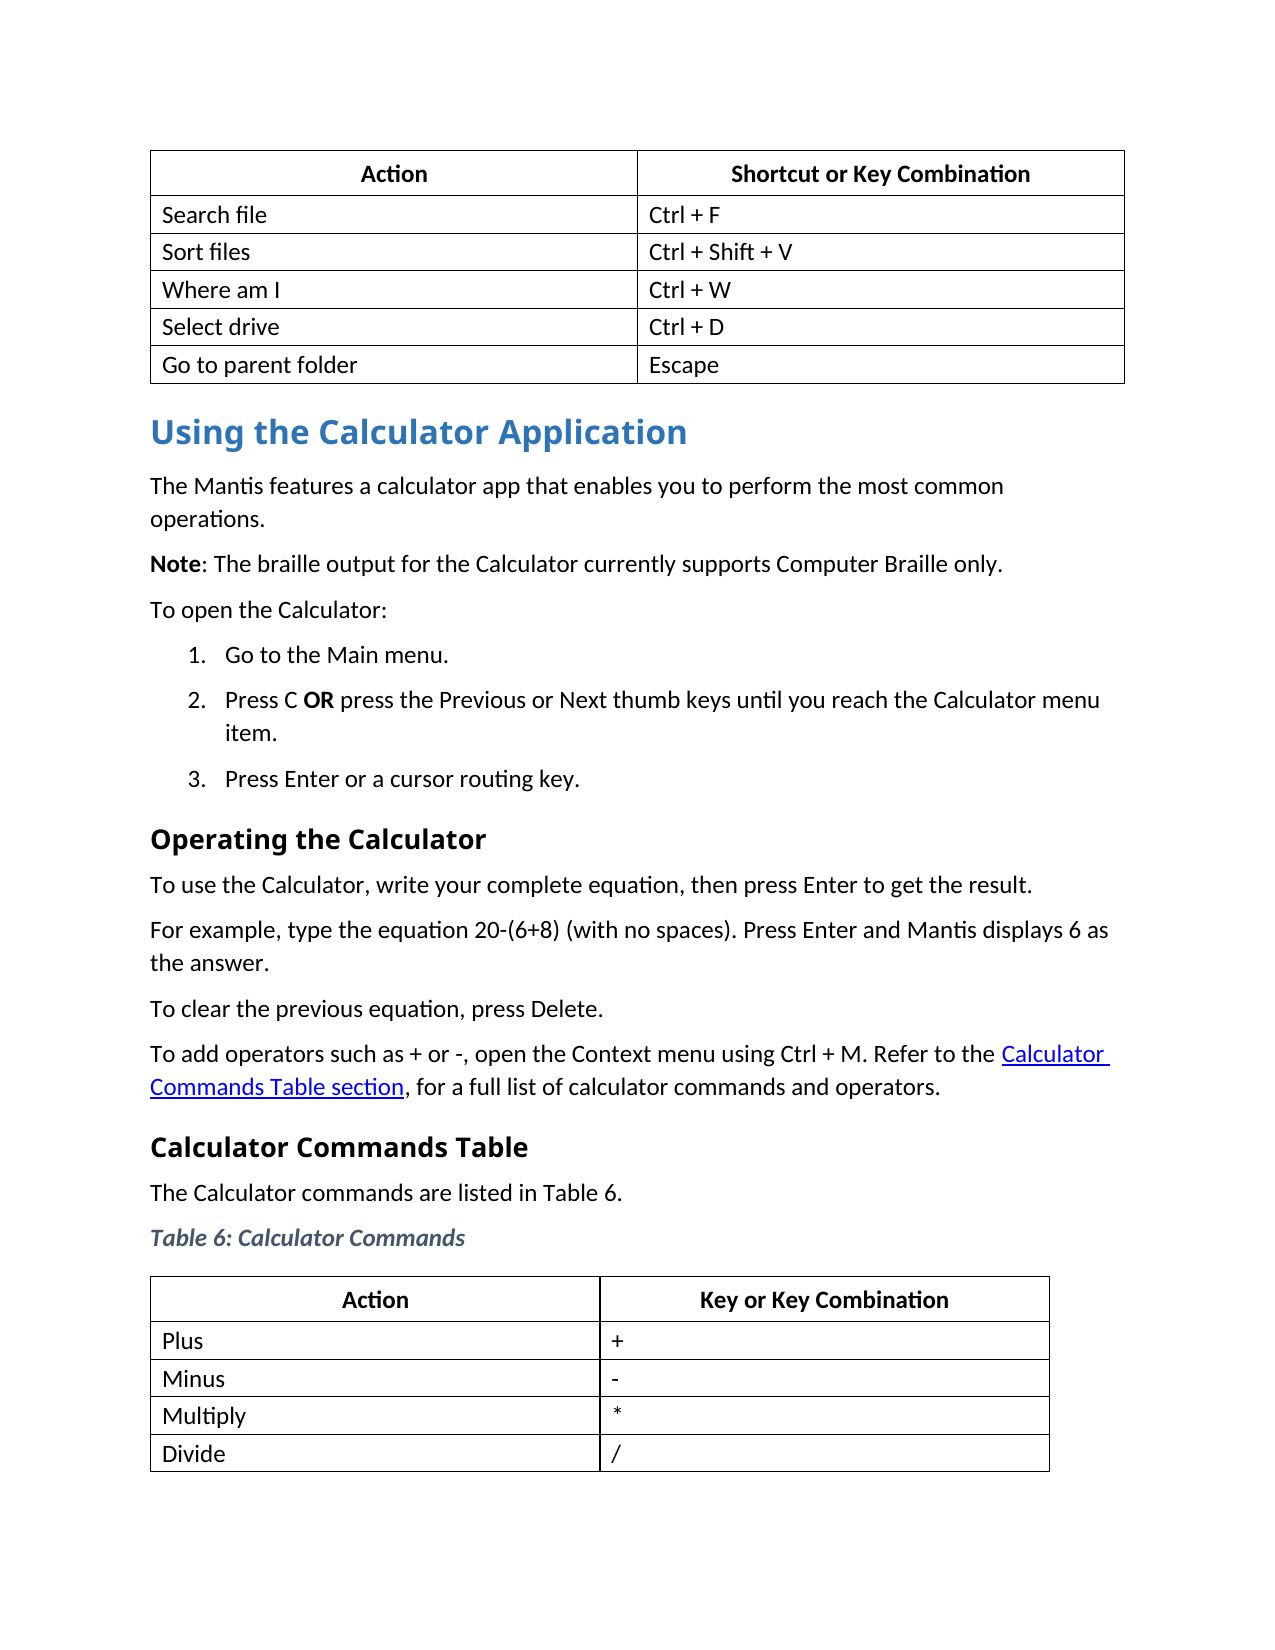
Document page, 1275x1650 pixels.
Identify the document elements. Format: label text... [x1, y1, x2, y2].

table_cell + [601, 1322, 1049, 1359]
table_cell Where am I [151, 271, 637, 307]
table_cell Plus [151, 1322, 599, 1359]
table_cell Search file [151, 196, 637, 232]
table_cell Escape [638, 346, 1124, 382]
table_cell Multiply [151, 1397, 599, 1434]
table_cell Ctrl + Shift + V [638, 234, 1124, 270]
table_header Action [151, 1277, 599, 1321]
table_cell Ctrl + D [638, 309, 1124, 345]
text To clear the previous equation, press Delete. [150, 993, 1125, 1023]
table_cell Select drive [151, 309, 637, 345]
subtitle Using the Calculator Application [150, 408, 1125, 454]
table_cell / [601, 1435, 1049, 1471]
list Press Enter or a cursor routing key. [187, 763, 1125, 793]
text Note: The braille output for the Calculator currently supports Computer Braille only. [150, 548, 1125, 579]
text The Calculator commands are listed in Table 6. [150, 1177, 1125, 1208]
text Table 6: Calculator Commands [150, 1222, 1125, 1253]
list Go to the Main menu. [187, 639, 1125, 670]
subtitle Operating the Calculator [150, 821, 1125, 858]
table_cell Ctrl + F [638, 196, 1124, 232]
table_cell Ctrl + W [638, 271, 1124, 307]
text For example, type the equation 20-(6+8) (with no spaces). Press Enter and Mantis displays 6 as the answer. [150, 914, 1125, 978]
table_cell Sort files [151, 234, 637, 270]
text The Mantis features a calculator app that enables you to perform the most common operations. [150, 470, 1125, 533]
text To use the Calculator, write your complete equation, then press Enter to get the result. [150, 869, 1125, 899]
subtitle Calculator Commands Table [150, 1129, 1125, 1166]
table_cell - [601, 1360, 1049, 1396]
table_cell Minus [151, 1360, 599, 1396]
table_cell * [601, 1397, 1049, 1434]
table_header Shortcut or Key Combination [638, 151, 1124, 195]
table_cell Divide [151, 1435, 599, 1471]
text To add operators such as + or -, open the Context menu using Ctrl + M. Refer to the Calculator Commands Table section, for a full list of calculator commands and operators. [150, 1038, 1125, 1102]
table_cell Go to parent folder [151, 346, 637, 382]
table_header Action [151, 151, 637, 195]
list Press C OR press the Previous or Next thumb keys until you reach the Calculator menu item. [187, 684, 1125, 748]
table_header Key or Key Combination [601, 1277, 1049, 1321]
text To open the Calculator: [150, 594, 1125, 624]
